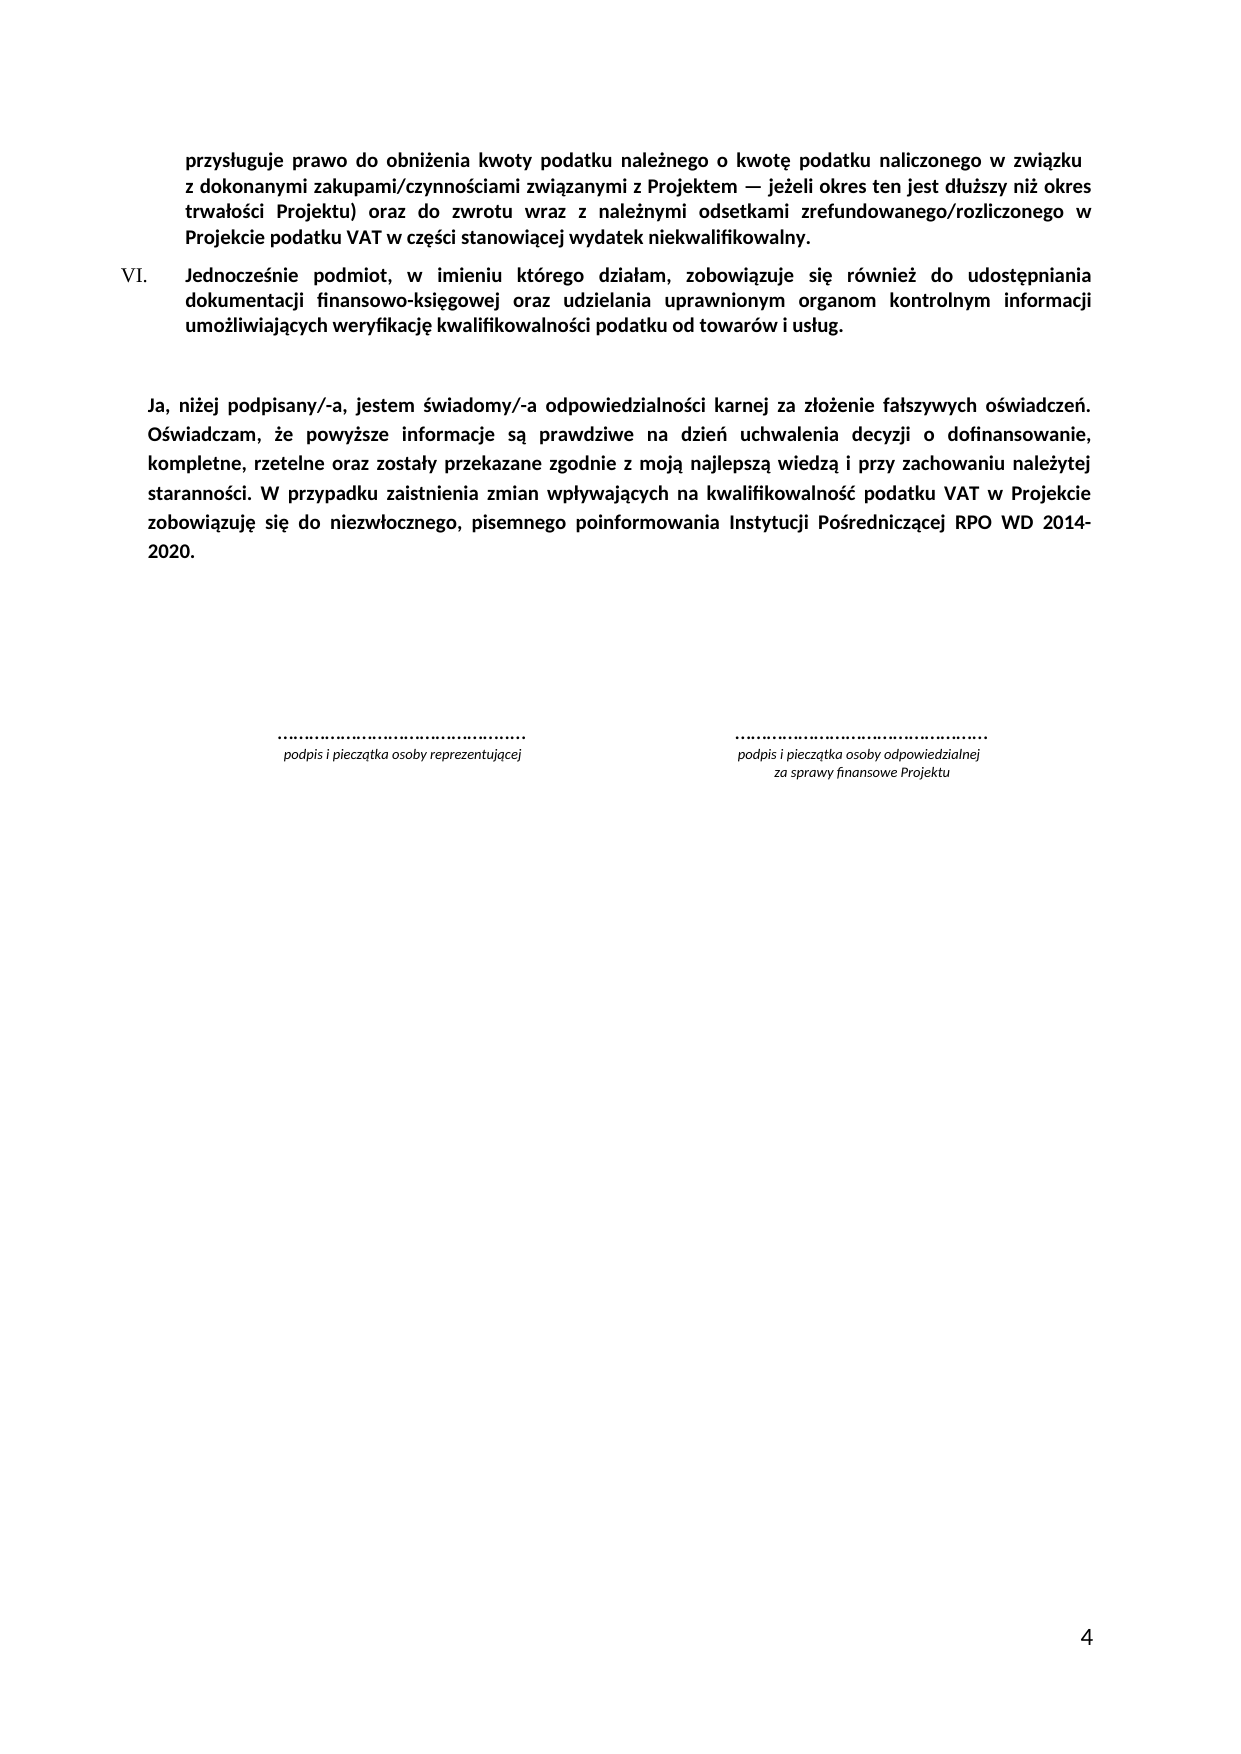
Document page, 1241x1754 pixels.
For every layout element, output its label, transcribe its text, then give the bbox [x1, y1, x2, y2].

table_header ………………………………………… podpis i pieczątka osoby odpowiedzialnej za sprawy finansowe Projektu [633, 705, 1093, 801]
list Jednocześnie podmiot, w imieniu którego działam, zobowiązuje się również do udostępniania dokumentacji finansowo-księgowej oraz udzielania uprawnionym organom kontrolnym informacji umożliwiających weryfikację kwalifikowalności podatku od towarów i usług. [148, 262, 1093, 338]
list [148, 148, 1093, 249]
text Ja, niżej podpisany/-a, jestem świadomy/-a odpowiedzialności karnej za złożenie fałszywych oświadczeń. Oświadczam, że powyższe informacje są prawdziwe na dzień uchwalenia decyzji o dofinansowanie, kompletne, rzetelne oraz zostały przekazane zgodnie z moją najlepszą wiedzą i przy zachowaniu należytej staranności. W przypadku zaistnienia zmian wpływających na kwalifikowalność podatku VAT w Projekcie zobowiązuję się do niezwłocznego, pisemnego poinformowania Instytucji Pośredniczącej RPO WD 2014-2020. [148, 392, 1093, 563]
table_header ……………………………………..… podpis i pieczątka osoby reprezentującej [174, 705, 633, 801]
